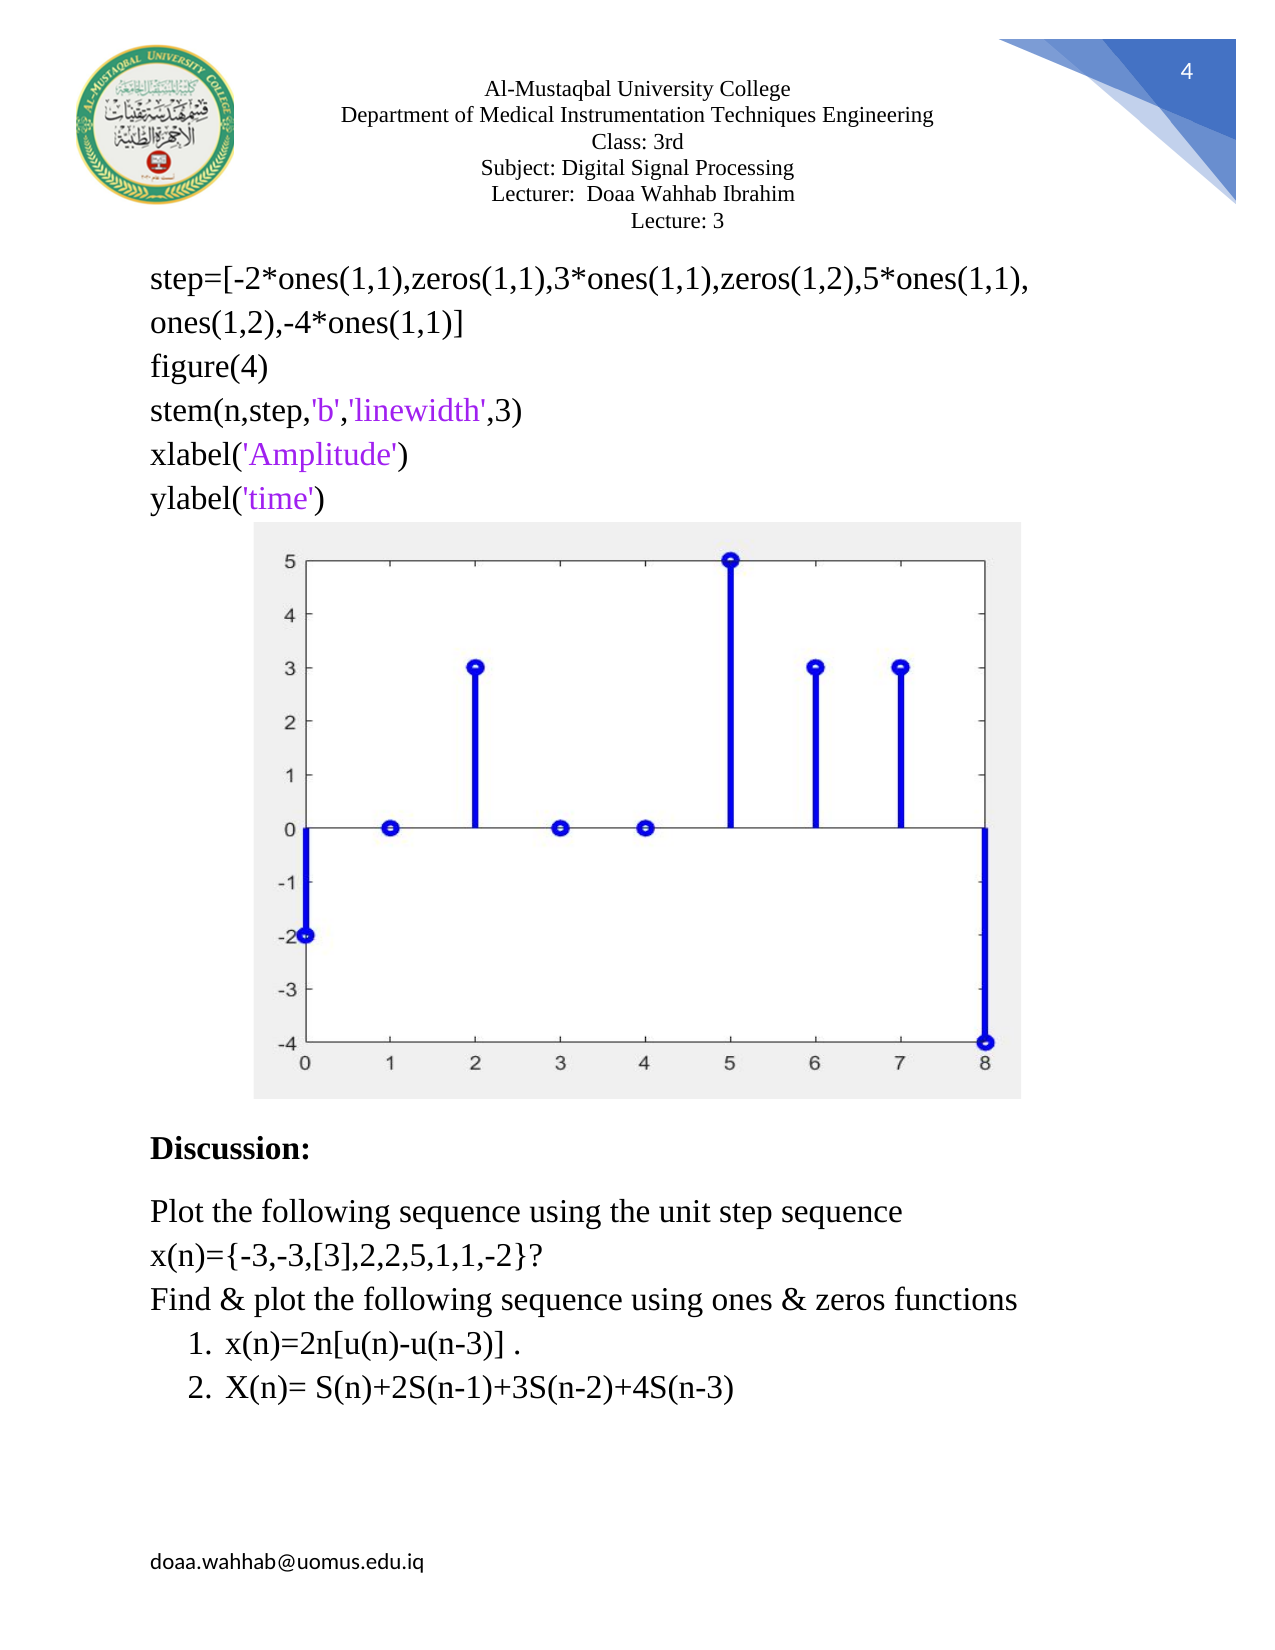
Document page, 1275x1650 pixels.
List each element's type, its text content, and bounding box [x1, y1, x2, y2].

text Find & plot the following sequence using ones & zeros functions [150, 1279, 1125, 1318]
text stem(n,step,'b','linewidth',3) [150, 390, 1125, 429]
picture [74, 44, 234, 204]
list X(n)= S(n)+2S(n-1)+3S(n-2)+4S(n-3) [187, 1367, 1125, 1406]
picture [253, 522, 1022, 1099]
picture [997, 39, 1236, 205]
text Plot the following sequence using the unit step sequence [150, 1191, 1125, 1229]
text figure(4) [150, 346, 1125, 384]
text ylabel('time') [150, 478, 1125, 517]
text x(n)={-3,-3,[3],2,2,5,1,1,-2}? [150, 1235, 1125, 1274]
text xlabel('Amplitude') [150, 434, 1125, 473]
text Discussion: [150, 1128, 1125, 1166]
text step=[-2*ones(1,1),zeros(1,1),3*ones(1,1),zeros(1,2),5*ones(1,1), ones(1,2),-4*ones(1,1)] [150, 258, 1125, 341]
list x(n)=2n[u(n)-u(n-3)] . [187, 1323, 1125, 1362]
